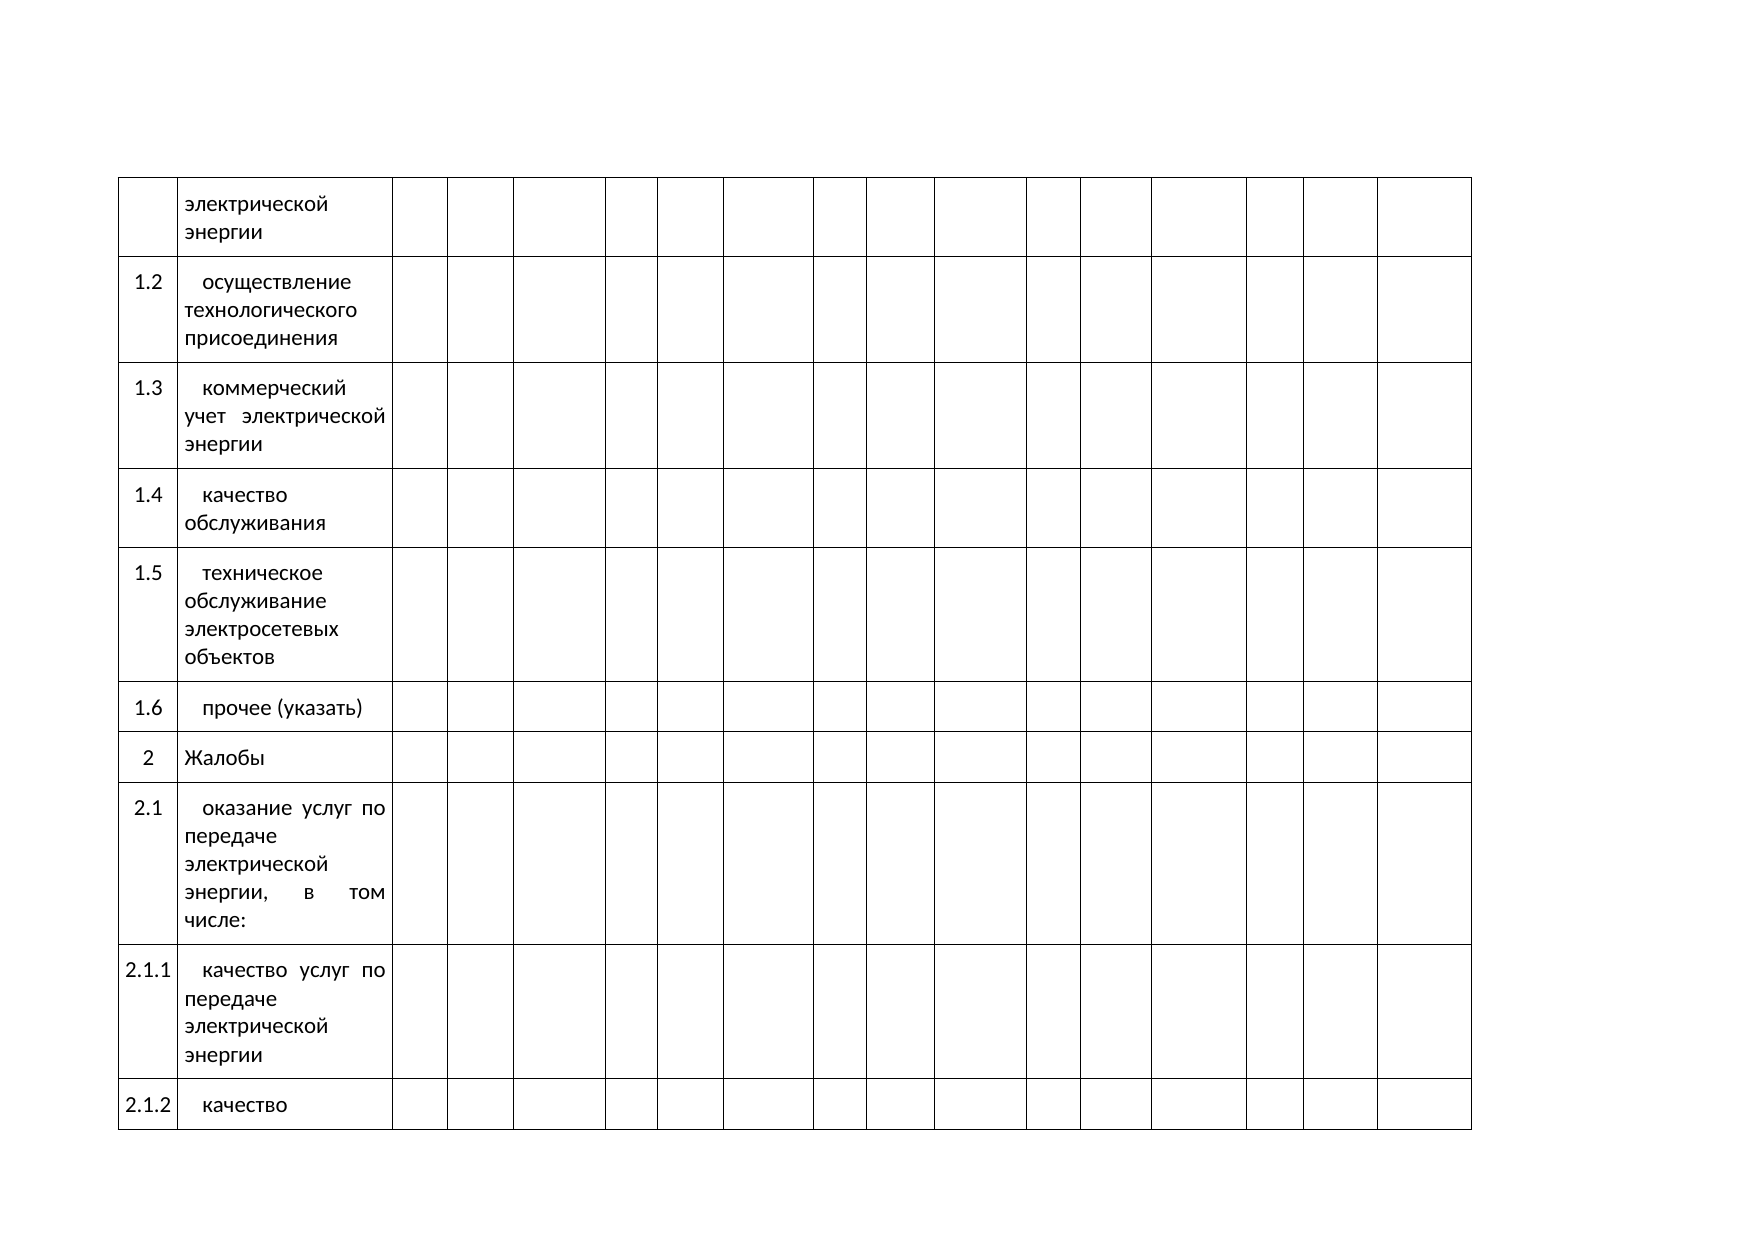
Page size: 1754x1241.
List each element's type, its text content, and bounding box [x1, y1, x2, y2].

table_cell [514, 1079, 605, 1129]
table_cell [1081, 257, 1151, 362]
table_cell [393, 257, 447, 362]
table_cell [867, 363, 934, 468]
table_cell [867, 783, 934, 944]
table_cell [514, 682, 605, 731]
table_cell [867, 1079, 934, 1129]
table_cell [606, 178, 657, 256]
table_cell [658, 548, 723, 681]
table_cell [1247, 257, 1303, 362]
table_cell [1081, 548, 1151, 681]
table_cell [448, 178, 513, 256]
table_cell [814, 682, 866, 731]
table_cell [514, 548, 605, 681]
table_cell [448, 363, 513, 468]
table_cell [1304, 1079, 1377, 1129]
table_cell [1152, 783, 1246, 944]
table_cell 1.6 [119, 682, 177, 731]
table_cell [1378, 682, 1471, 731]
table_cell [935, 469, 1026, 547]
table_cell прочее (указать) [178, 682, 392, 731]
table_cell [178, 1079, 392, 1129]
table_cell [514, 363, 605, 468]
table_cell [935, 363, 1026, 468]
table_cell [935, 783, 1026, 944]
table_cell [724, 1079, 813, 1129]
table_cell [1304, 783, 1377, 944]
table_cell [1152, 548, 1246, 681]
table_cell [814, 1079, 866, 1129]
table_cell [1304, 257, 1377, 362]
table_cell 2.1.2 [119, 1079, 177, 1129]
table_cell [393, 682, 447, 731]
table_cell [1152, 257, 1246, 362]
table_cell [935, 682, 1026, 731]
table_cell [814, 945, 866, 1078]
table_cell [867, 178, 934, 256]
table_cell 2 [119, 732, 177, 782]
table_cell [1027, 548, 1080, 681]
table_cell [393, 783, 447, 944]
table_cell [1247, 363, 1303, 468]
table_cell [1378, 178, 1471, 256]
table_cell [724, 178, 813, 256]
table_cell [814, 363, 866, 468]
table_cell [606, 1079, 657, 1129]
table_cell [606, 363, 657, 468]
table_cell [658, 1079, 723, 1129]
table_cell [1027, 945, 1080, 1078]
table_cell [724, 783, 813, 944]
table_cell [606, 945, 657, 1078]
table_cell [1027, 682, 1080, 731]
table_cell [448, 548, 513, 681]
table_cell [1378, 945, 1471, 1078]
table_cell [935, 732, 1026, 782]
table_cell [658, 732, 723, 782]
table_cell [1152, 945, 1246, 1078]
table_cell [814, 469, 866, 547]
table_cell [1152, 682, 1246, 731]
table_cell [867, 682, 934, 731]
table_cell [1152, 178, 1246, 256]
table_cell [1304, 178, 1377, 256]
table_cell [658, 469, 723, 547]
table_cell [814, 178, 866, 256]
table_cell [1027, 469, 1080, 547]
table_cell [1027, 1079, 1080, 1129]
table_cell 2.1.1 [119, 945, 177, 1078]
table_cell [1247, 178, 1303, 256]
table_cell [448, 783, 513, 944]
table_cell 2.1 [119, 783, 177, 944]
table_cell [1378, 732, 1471, 782]
table_cell [393, 945, 447, 1078]
table_cell [1152, 363, 1246, 468]
table_cell [1081, 363, 1151, 468]
table_cell [1152, 469, 1246, 547]
table_cell [1304, 945, 1377, 1078]
table_cell техническое обслуживание электросетевых объектов [178, 548, 392, 681]
table_cell оказание услуг по передаче электрической энергии, в том числе: [178, 783, 392, 944]
table_cell [814, 548, 866, 681]
table_cell [935, 945, 1026, 1078]
table_cell [448, 257, 513, 362]
table_cell [1152, 1079, 1246, 1129]
table_cell [1304, 548, 1377, 681]
table_cell [814, 257, 866, 362]
table_cell [393, 363, 447, 468]
table_cell [1378, 469, 1471, 547]
table_cell [448, 682, 513, 731]
table_cell [514, 178, 605, 256]
table_cell [1081, 1079, 1151, 1129]
table_cell Жалобы [178, 732, 392, 782]
table_cell [1378, 548, 1471, 681]
table_cell [514, 732, 605, 782]
table_cell [935, 257, 1026, 362]
table_cell [1247, 1079, 1303, 1129]
table_cell [1027, 732, 1080, 782]
table_cell осуществление технологического присоединения [178, 257, 392, 362]
table_cell [1304, 732, 1377, 782]
table_cell [448, 1079, 513, 1129]
table_cell [1378, 1079, 1471, 1129]
table_cell [393, 1079, 447, 1129]
table_cell [1304, 469, 1377, 547]
table_cell [935, 1079, 1026, 1129]
table_cell [606, 548, 657, 681]
table_cell [724, 257, 813, 362]
table_cell [1081, 469, 1151, 547]
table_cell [178, 178, 392, 256]
table_cell [1378, 363, 1471, 468]
table_cell [606, 783, 657, 944]
table_cell [514, 945, 605, 1078]
table_cell [1027, 178, 1080, 256]
table_cell [724, 548, 813, 681]
table_cell [1304, 682, 1377, 731]
table_cell [724, 363, 813, 468]
table_cell [724, 732, 813, 782]
table_cell [867, 548, 934, 681]
table_cell 1.4 [119, 469, 177, 547]
table_cell [514, 469, 605, 547]
table_cell [1081, 682, 1151, 731]
table_cell [448, 469, 513, 547]
table_cell [1247, 682, 1303, 731]
table_cell [514, 257, 605, 362]
table_cell [867, 732, 934, 782]
table_cell [393, 548, 447, 681]
table_cell [393, 732, 447, 782]
table_cell [1247, 548, 1303, 681]
table_cell [1081, 945, 1151, 1078]
table_cell [1027, 783, 1080, 944]
table_cell [658, 945, 723, 1078]
table_cell [658, 178, 723, 256]
table_cell [393, 178, 447, 256]
table_cell [724, 682, 813, 731]
table_cell [1247, 945, 1303, 1078]
table_cell [1378, 257, 1471, 362]
table_cell качество обслуживания [178, 469, 392, 547]
table_cell [1081, 732, 1151, 782]
table_cell [1081, 783, 1151, 944]
table_cell [1247, 732, 1303, 782]
table_cell [658, 363, 723, 468]
table_cell [814, 732, 866, 782]
table_cell [935, 178, 1026, 256]
table_cell [724, 945, 813, 1078]
table_cell [814, 783, 866, 944]
table_cell [1152, 732, 1246, 782]
table_cell [393, 469, 447, 547]
table_cell качество услуг по передаче электрической энергии [178, 945, 392, 1078]
table_cell 1.5 [119, 548, 177, 681]
table_cell [1247, 783, 1303, 944]
table_cell [1304, 363, 1377, 468]
table_cell [448, 945, 513, 1078]
table_cell [724, 469, 813, 547]
table_cell [658, 257, 723, 362]
table_cell [1027, 363, 1080, 468]
table_cell [448, 732, 513, 782]
table_cell [935, 548, 1026, 681]
table_cell [606, 682, 657, 731]
table_cell 1.2 [119, 257, 177, 362]
table_cell [658, 783, 723, 944]
table_cell [658, 682, 723, 731]
table_cell [514, 783, 605, 944]
table_cell [1247, 469, 1303, 547]
table_cell [1081, 178, 1151, 256]
table_cell [867, 469, 934, 547]
table_cell [606, 732, 657, 782]
table_cell 1.1 [119, 178, 177, 256]
table_cell [867, 945, 934, 1078]
table_cell [1027, 257, 1080, 362]
table_cell [606, 469, 657, 547]
table_cell 1.3 [119, 363, 177, 468]
table_cell [606, 257, 657, 362]
table_cell [867, 257, 934, 362]
table_cell коммерческий учет электрической энергии [178, 363, 392, 468]
table_cell [1378, 783, 1471, 944]
